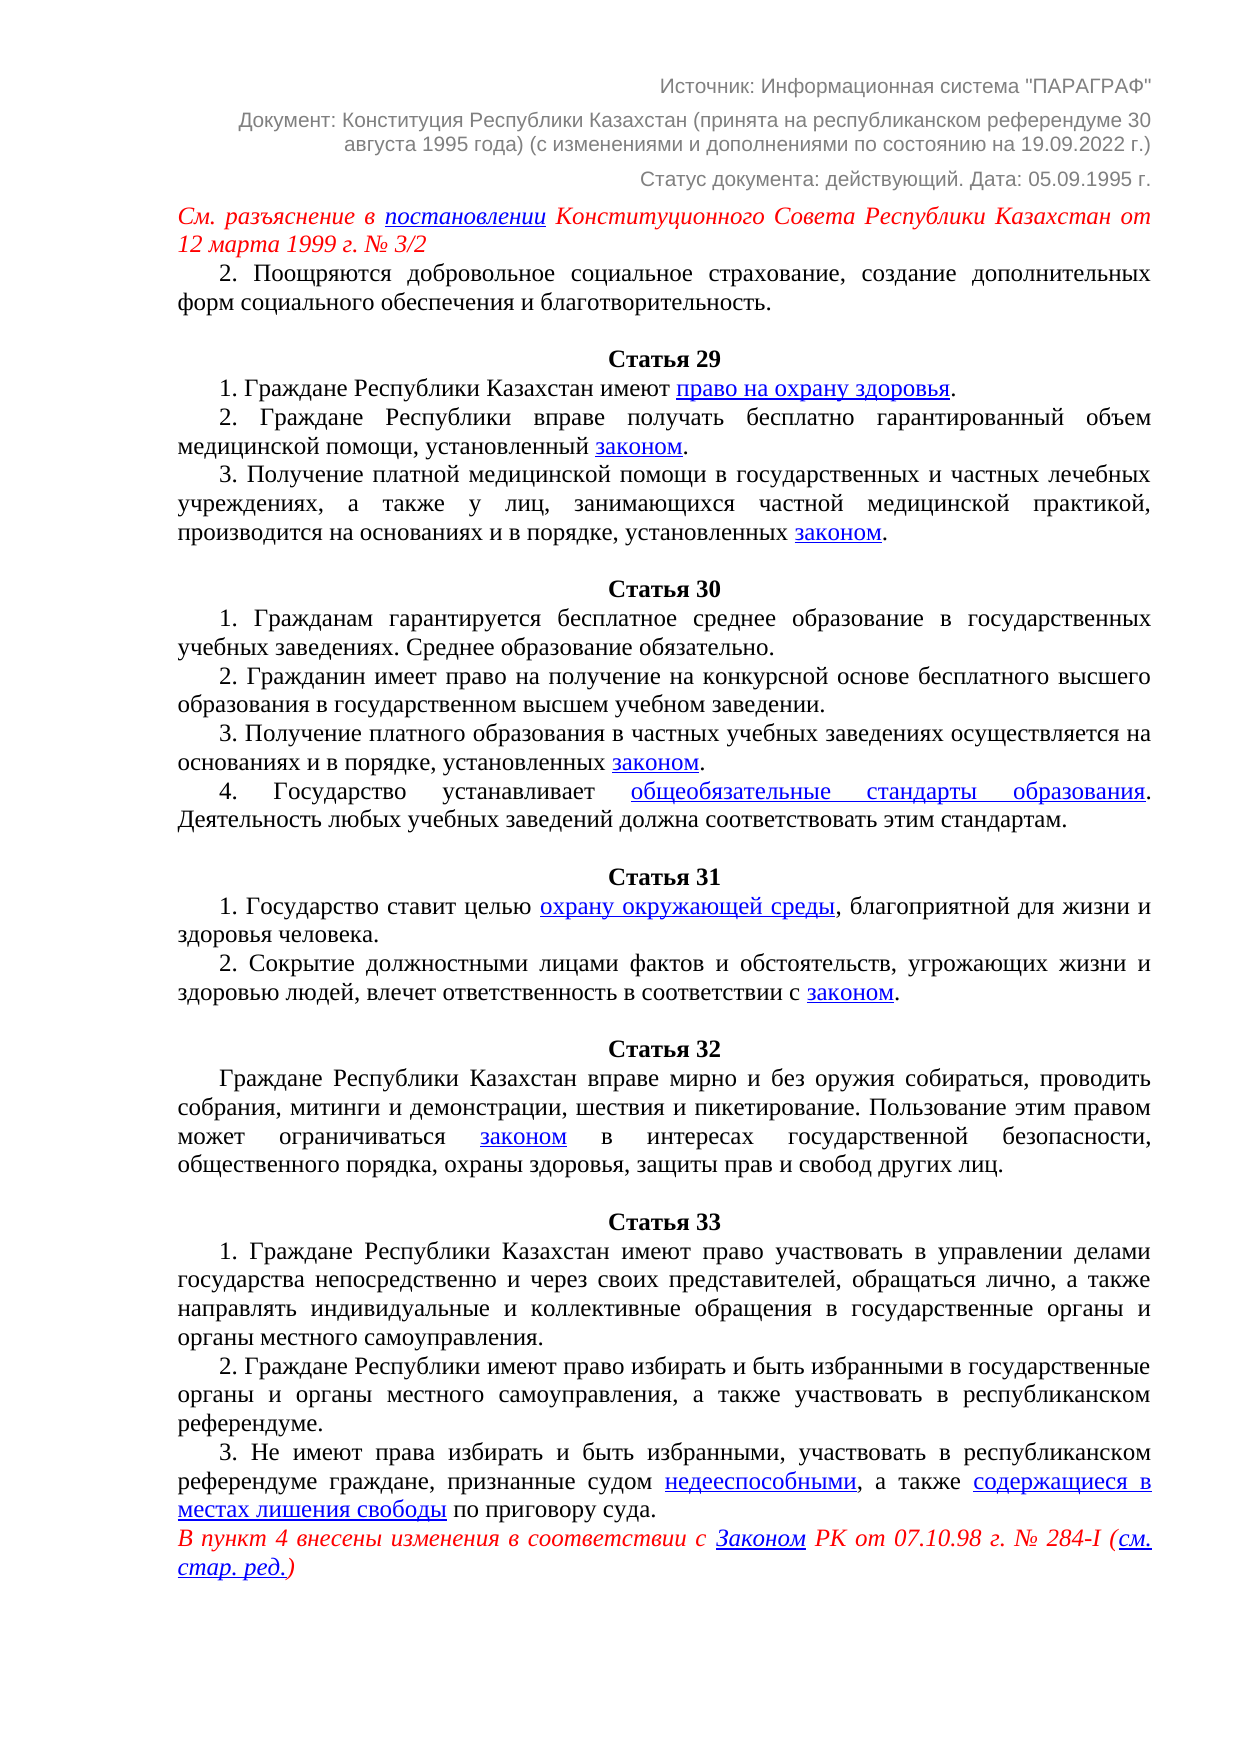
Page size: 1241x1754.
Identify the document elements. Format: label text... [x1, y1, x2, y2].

text 1. Граждане Республики Казахстан имеют право участвовать в управлении делами государства непосредственно и через своих представителей, обращаться лично, а также направлять индивидуальные и коллективные обращения в государственные органы и органы местного самоуправления. [177, 1236, 1152, 1351]
text См. разъяснение в постановлении Конституционного Совета Республики Казахстан от 12 марта 1999 г. № 3/2 [177, 201, 1152, 258]
text 2. Сокрытие должностными лицами фактов и обстоятельств, угрожающих жизни и здоровью людей, влечет ответственность в соответствии с законом. [177, 948, 1152, 1006]
text 2. Граждане Республики вправе получать бесплатно гарантированный объем медицинской помощи, установленный законом. [177, 402, 1152, 459]
text 3. Получение платного образования в частных учебных заведениях осуществляется на основаниях и в порядке, установленных законом. [177, 718, 1152, 776]
text 1. Государство ставит целью охрану окружающей среды, благоприятной для жизни и здоровья человека. [177, 891, 1152, 948]
text 1. Граждане Республики Казахстан имеют право на охрану здоровья. [177, 373, 1152, 402]
text 3. Не имеют права избирать и быть избранными, участвовать в республиканском референдуме граждане, признанные судом недееспособными, а также содержащиеся в местах лишения свободы по приговору суда. [177, 1437, 1152, 1523]
text Статья 33 [177, 1207, 1152, 1236]
text Статья 29 [177, 344, 1152, 373]
text 4. Государство устанавливает общеобязательные стандарты образования. Деятельность любых учебных заведений должна соответствовать этим стандартам. [177, 776, 1152, 833]
text 2. Граждане Республики имеют право избирать и быть избранными в государственные органы и органы местного самоуправления, а также участвовать в республиканском референдуме. [177, 1351, 1152, 1437]
text Статья 30 [177, 574, 1152, 603]
text 3. Получение платной медицинской помощи в государственных и частных лечебных учреждениях, а также у лиц, занимающихся частной медицинской практикой, производится на основаниях и в порядке, установленных законом. [177, 459, 1152, 546]
text Статья 32 [177, 1034, 1152, 1063]
text 2. Гражданин имеет право на получение на конкурсной основе бесплатного высшего образования в государственном высшем учебном заведении. [177, 661, 1152, 718]
text Статья 31 [177, 862, 1152, 891]
text 2. Поощряются добровольное социальное страхование, создание дополнительных форм социального обеспечения и благотворительность. [177, 258, 1152, 316]
text В пункт 4 внесены изменения в соответствии с Законом РК от 07.10.98 г. № 284-I (см. стар. ред.) [177, 1523, 1152, 1581]
text Граждане Республики Казахстан вправе мирно и без оружия собираться, проводить собрания, митинги и демонстрации, шествия и пикетирование. Пользование этим правом может ограничиваться законом в интересах государственной безопасности, общественного порядка, охраны здоровья, защиты прав и свобод других лиц. [177, 1063, 1152, 1178]
text 1. Гражданам гарантируется бесплатное среднее образование в государственных учебных заведениях. Среднее образование обязательно. [177, 603, 1152, 661]
